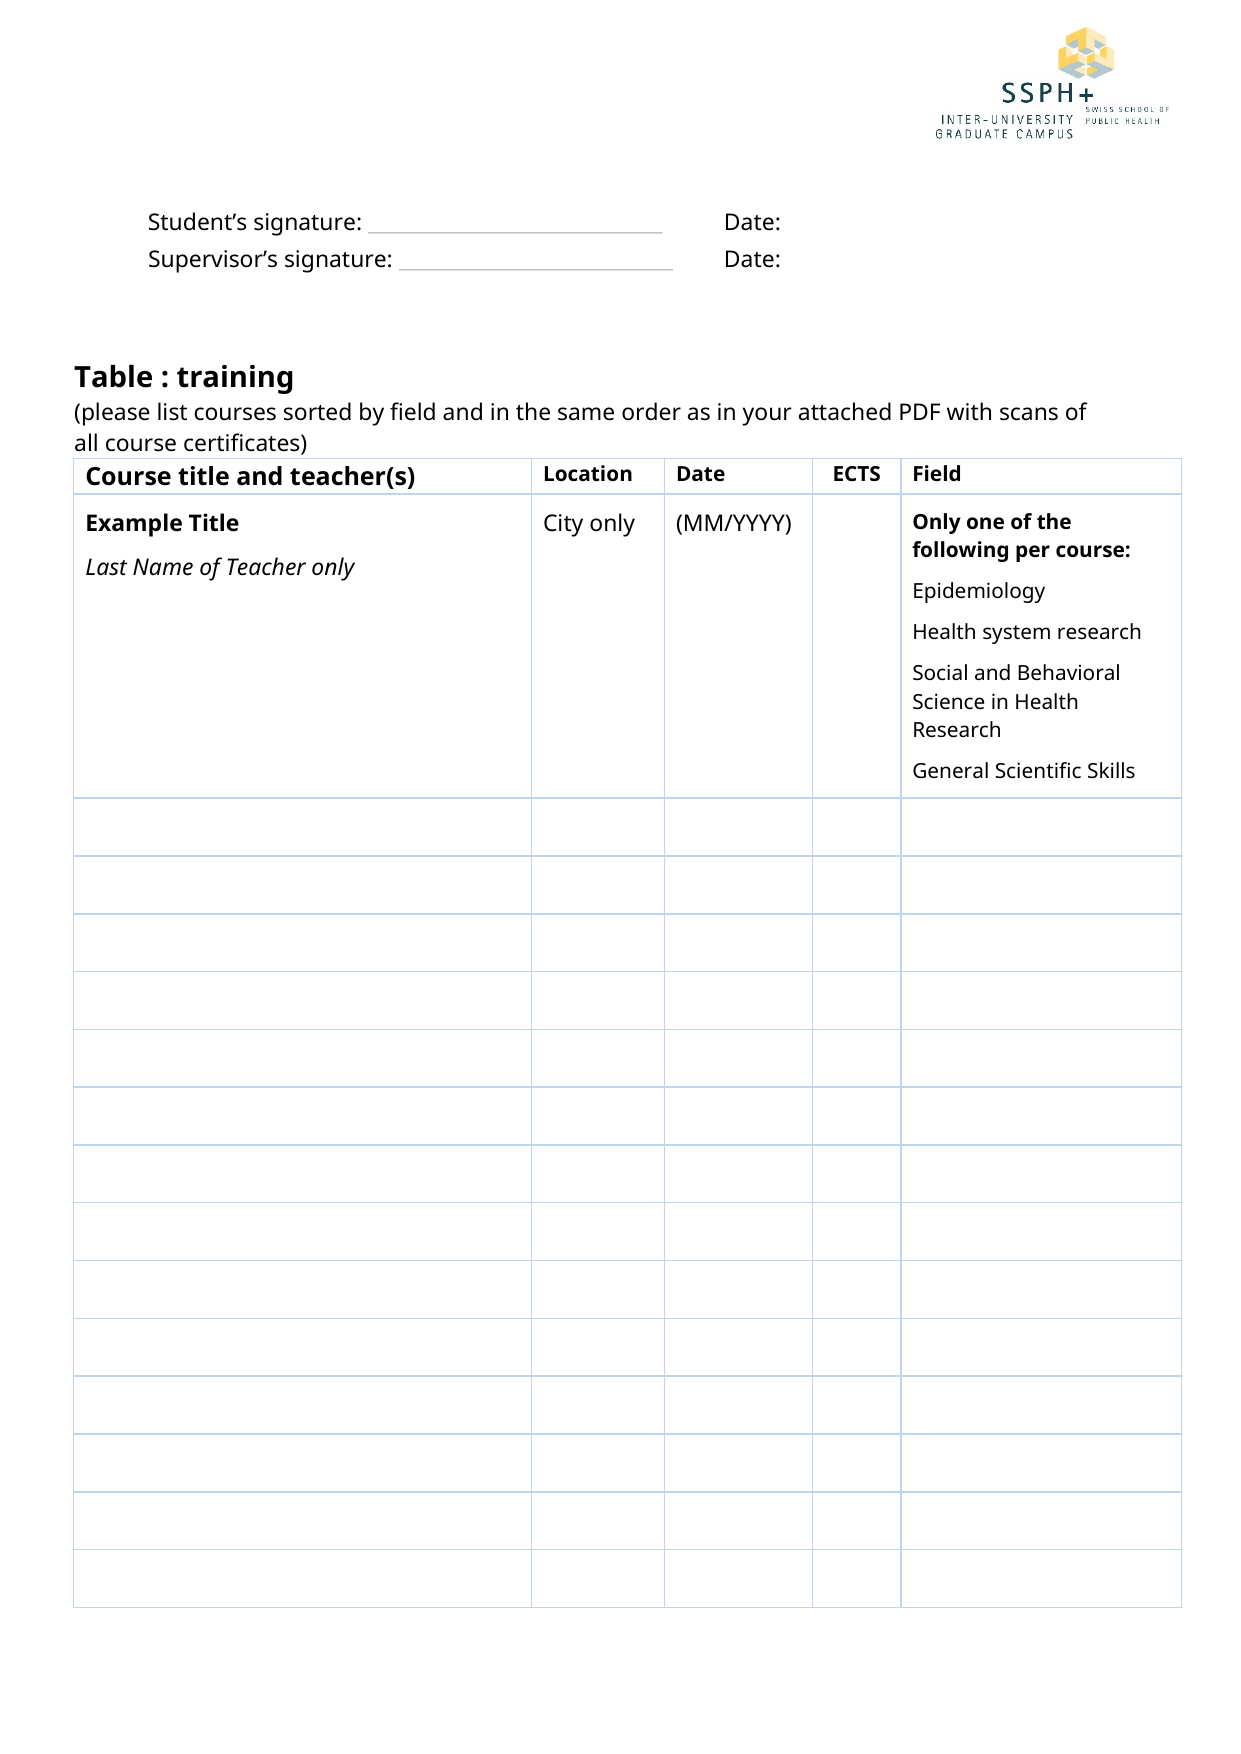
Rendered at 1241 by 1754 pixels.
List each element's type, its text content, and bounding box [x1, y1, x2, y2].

table_cell [813, 972, 900, 1028]
table_header Field [902, 459, 1181, 493]
table_cell [813, 1146, 900, 1202]
table_cell [74, 1550, 531, 1607]
table_cell [74, 972, 531, 1028]
table_cell [902, 1493, 1181, 1549]
table_cell [665, 1261, 812, 1317]
table_cell [665, 915, 812, 971]
table_cell [902, 799, 1181, 855]
table_cell [532, 799, 664, 855]
table_cell [532, 857, 664, 913]
table_cell City only [532, 495, 664, 797]
table_cell [665, 1030, 812, 1086]
table_cell [74, 1088, 531, 1144]
table_cell [665, 1493, 812, 1549]
table_cell [902, 1319, 1181, 1375]
table_cell [532, 1550, 664, 1607]
table_cell [902, 1030, 1181, 1086]
table_header ECTS [813, 459, 900, 493]
table_cell [902, 1203, 1181, 1260]
table_cell [74, 1493, 531, 1549]
table_cell [74, 1030, 531, 1086]
table_cell [665, 972, 812, 1028]
table_cell [532, 1319, 664, 1375]
table_cell [74, 1203, 531, 1260]
table_cell [665, 1319, 812, 1375]
table_cell Only one of the following per course: Epidemiology Health system research Social and Behavioral Science in Health Research General Scientific Skills [902, 495, 1181, 797]
table_cell [813, 1088, 900, 1144]
table_cell [532, 1377, 664, 1433]
table_cell [902, 1550, 1181, 1607]
table_cell [74, 1319, 531, 1375]
table_cell [902, 1146, 1181, 1202]
table_cell [902, 1377, 1181, 1433]
table_cell [902, 1261, 1181, 1317]
table_cell [813, 1030, 900, 1086]
table_cell [74, 915, 531, 971]
table_cell [665, 1088, 812, 1144]
table_cell [74, 857, 531, 913]
table_cell [665, 1550, 812, 1607]
table_header Date [665, 459, 812, 493]
table_cell [813, 1550, 900, 1607]
table_cell Example Title Last Name of Teacher only [74, 495, 531, 797]
table_cell [532, 1146, 664, 1202]
table_cell [665, 799, 812, 855]
table_cell [813, 857, 900, 913]
text Supervisor’s signature: ___________________________ Date: [148, 243, 1092, 274]
table_cell [74, 1261, 531, 1317]
table_cell [74, 1435, 531, 1491]
table_cell [813, 799, 900, 855]
table_cell [532, 1203, 664, 1260]
table_cell [532, 972, 664, 1028]
picture [924, 21, 1175, 152]
table_cell [74, 1146, 531, 1202]
table_cell [813, 915, 900, 971]
text Table : training (please list courses sorted by field and in the same order as in your attached PDF with scans of all course certificates) [74, 356, 1092, 458]
table_cell [813, 1319, 900, 1375]
table_cell [532, 1030, 664, 1086]
table_cell [665, 1435, 812, 1491]
table_cell [902, 915, 1181, 971]
table_cell [813, 1203, 900, 1260]
table_cell [532, 1261, 664, 1317]
table_cell [813, 1493, 900, 1549]
table_header Course title and teacher(s) [74, 459, 531, 493]
table_cell [902, 1088, 1181, 1144]
table_cell [665, 1377, 812, 1433]
table_cell [902, 857, 1181, 913]
table_cell [532, 1435, 664, 1491]
table_cell (MM/YYYY) [665, 495, 812, 797]
table_cell [813, 1435, 900, 1491]
table_cell [902, 972, 1181, 1028]
table_cell [74, 1377, 531, 1433]
table_cell [665, 1146, 812, 1202]
table_cell [532, 915, 664, 971]
table_header Location [532, 459, 664, 493]
table_cell [532, 1493, 664, 1549]
table_cell [665, 1203, 812, 1260]
table_cell [813, 495, 900, 797]
text Student’s signature: _____________________________ Date: [148, 206, 1092, 237]
table_cell [902, 1435, 1181, 1491]
table_cell [813, 1261, 900, 1317]
table_cell [74, 799, 531, 855]
table_cell [665, 857, 812, 913]
table_cell [813, 1377, 900, 1433]
table_cell [532, 1088, 664, 1144]
